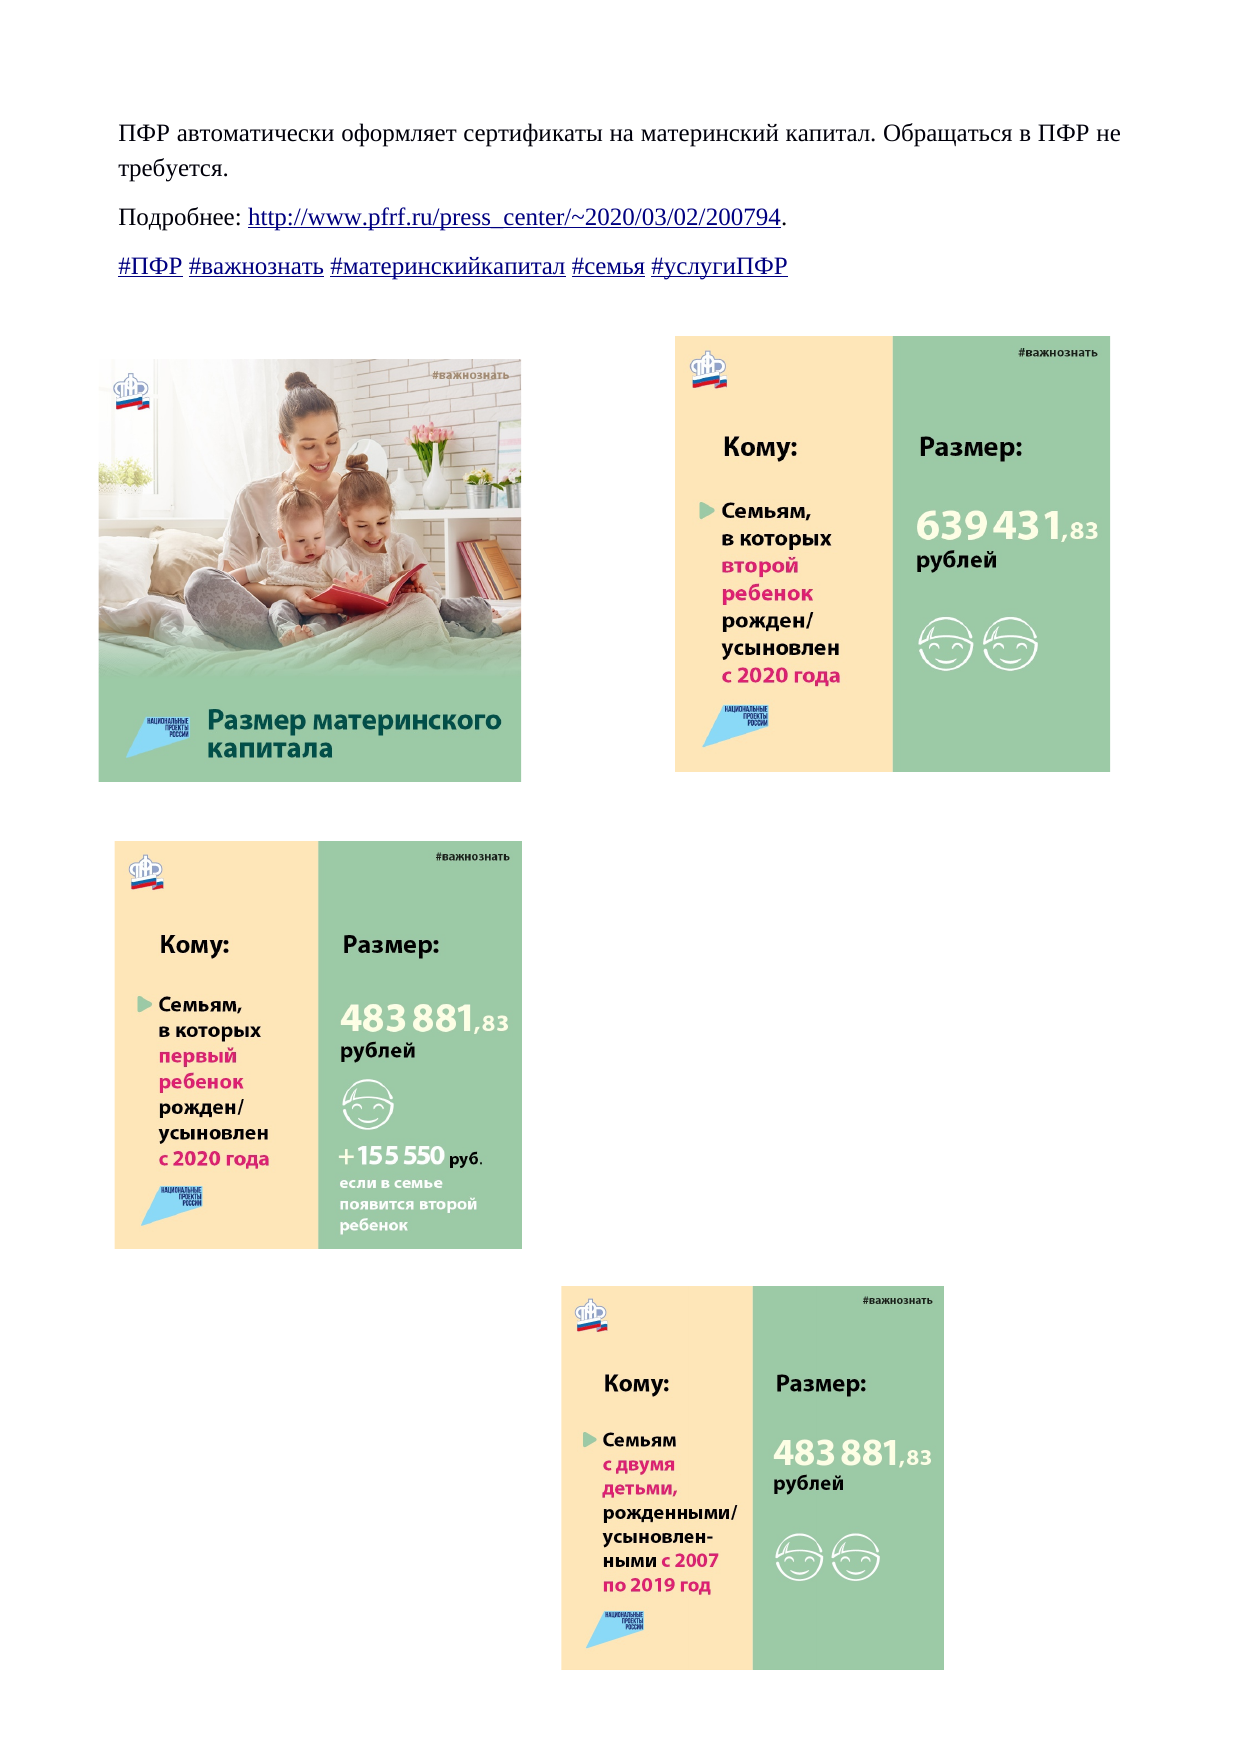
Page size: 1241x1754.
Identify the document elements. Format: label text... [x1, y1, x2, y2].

text ПФР автоматически оформляет сертификаты на материнский капитал. Обращаться в ПФР не требуется. [118, 118, 1122, 181]
picture [675, 336, 1111, 772]
text Подробнее: http://www.pfrf.ru/press_center/~2020/03/02/200794. [118, 202, 1122, 230]
picture [98, 359, 522, 782]
picture [561, 1286, 944, 1670]
text #ПФР #важнознать #материнскийкапитал #семья #услугиПФР [118, 251, 1122, 279]
picture [114, 841, 522, 1249]
